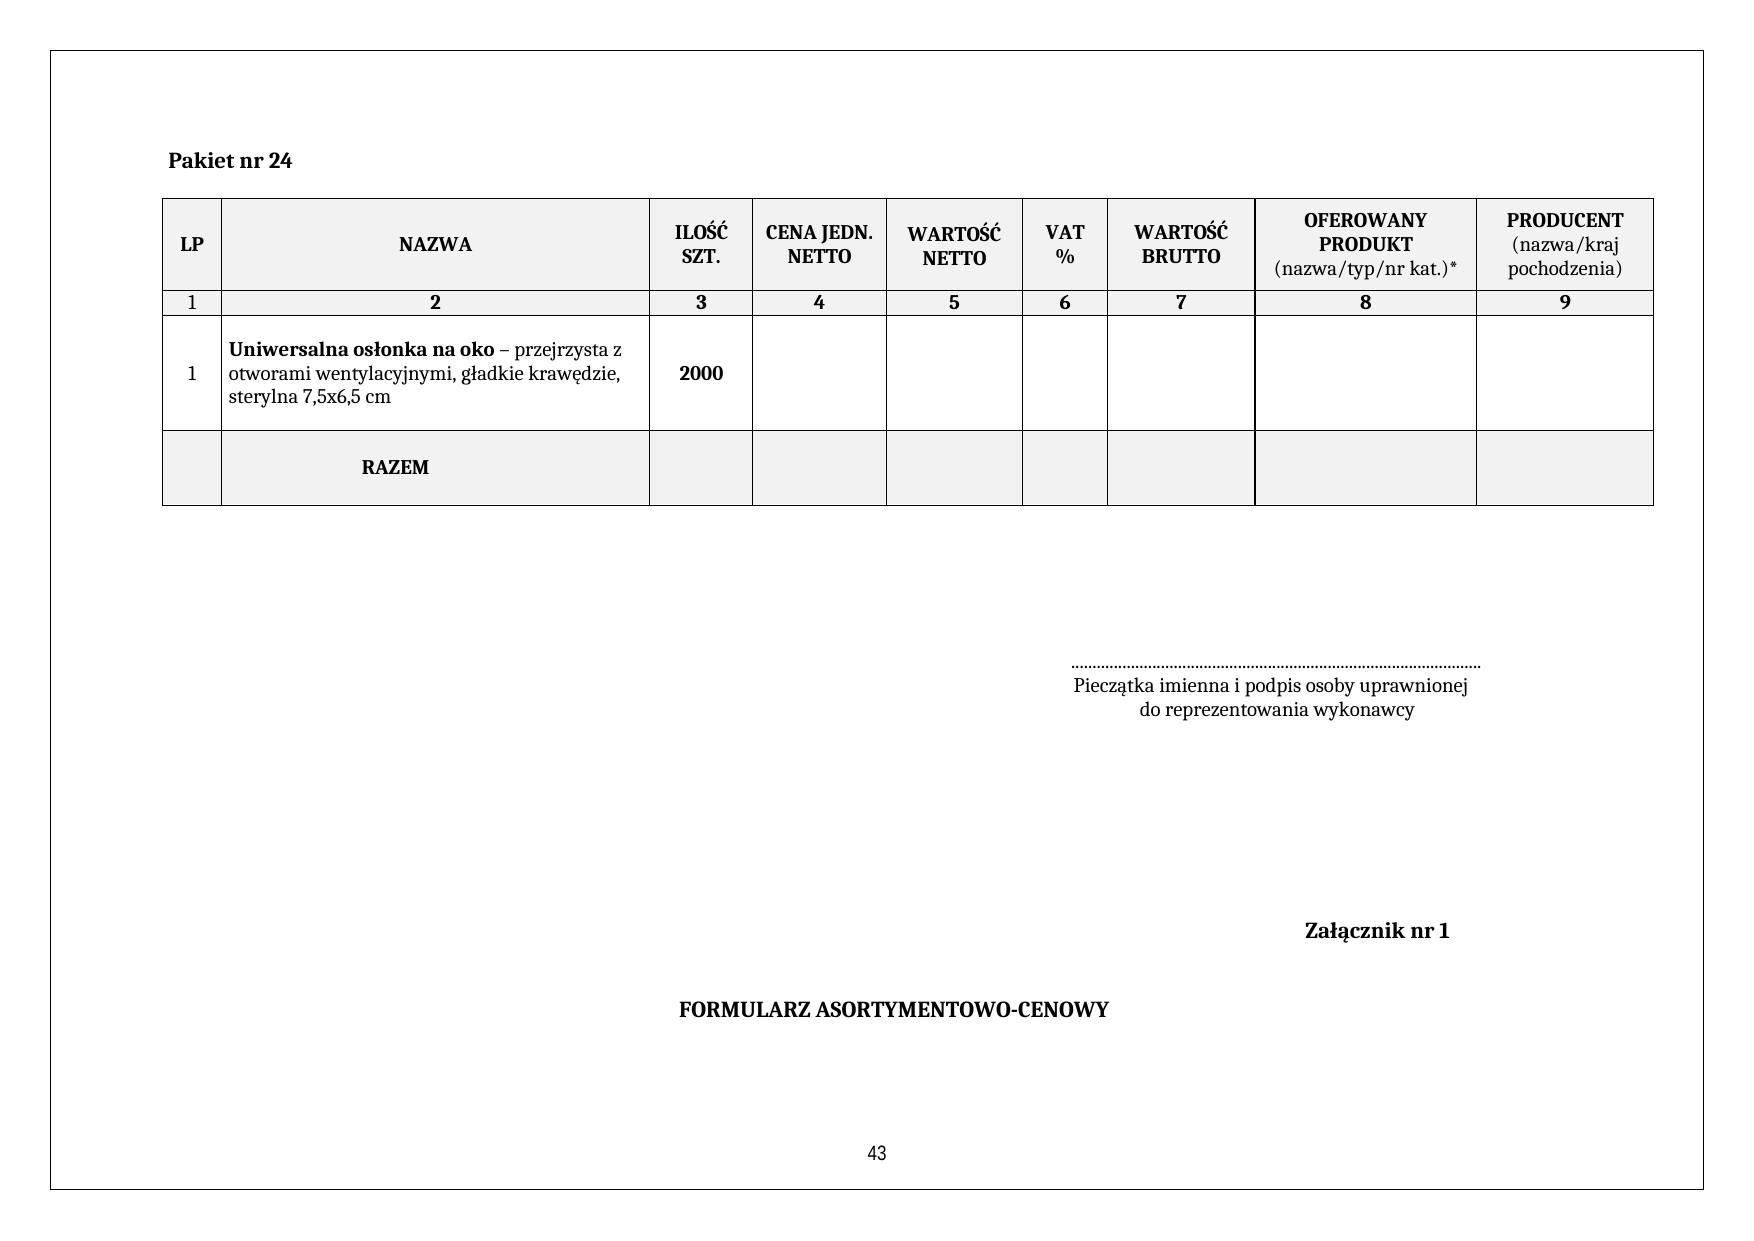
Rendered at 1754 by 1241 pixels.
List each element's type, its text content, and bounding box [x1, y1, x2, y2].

table_cell RAZEM [222, 431, 649, 504]
table_cell 2000 [650, 316, 752, 430]
table_cell [753, 431, 886, 504]
text FORMULARZ ASORTYMENTOWO-CENOWY [177, 997, 1606, 1023]
table_cell 8 [1256, 291, 1476, 315]
table_header LP [163, 199, 221, 290]
table_cell [650, 431, 752, 504]
table_cell 1 [163, 316, 221, 430]
table_cell [1256, 316, 1476, 430]
table_cell [1108, 431, 1254, 504]
text ................................................................................................ [177, 649, 1606, 673]
table_cell [1477, 431, 1653, 504]
text do reprezentowania wykonawcy [177, 697, 1606, 721]
table_cell 1 [163, 291, 221, 315]
table_header NAZWA [222, 199, 649, 290]
table_cell 4 [753, 291, 886, 315]
text Pakiet nr 24 [133, 148, 1606, 174]
table_cell [887, 431, 1022, 504]
table_cell [1108, 316, 1254, 430]
table_cell 6 [1023, 291, 1107, 315]
table_cell [1023, 431, 1107, 504]
table_cell [1256, 431, 1476, 504]
table_header PRODUCENT (nazwa/kraj pochodzenia) [1477, 199, 1653, 290]
table_cell [887, 316, 1022, 430]
table_cell [1023, 316, 1107, 430]
table_header VAT % [1023, 199, 1107, 290]
table_header ILOŚĆ SZT. [650, 199, 752, 290]
table_cell [163, 431, 221, 504]
table_cell [1477, 316, 1653, 430]
text Pieczątka imienna i podpis osoby uprawnionej [148, 673, 1606, 697]
table_cell [753, 316, 886, 430]
table_cell 5 [887, 291, 1022, 315]
table_header WARTOŚĆ NETTO [887, 199, 1022, 290]
table_cell 9 [1477, 291, 1653, 315]
table_cell 3 [650, 291, 752, 315]
table_header OFEROWANY PRODUKT (nazwa/typ/nr kat.)* [1256, 199, 1476, 290]
table_cell 7 [1108, 291, 1254, 315]
table_header WARTOŚĆ BRUTTO [1108, 199, 1254, 290]
table_cell Uniwersalna osłonka na oko – przejrzysta z otworami wentylacyjnymi, gładkie krawędzie, sterylna 7,5x6,5 cm [222, 316, 649, 430]
table_header CENA JEDN. NETTO [753, 199, 886, 290]
table_cell 2 [222, 291, 649, 315]
text Załącznik nr 1 [177, 918, 1606, 944]
